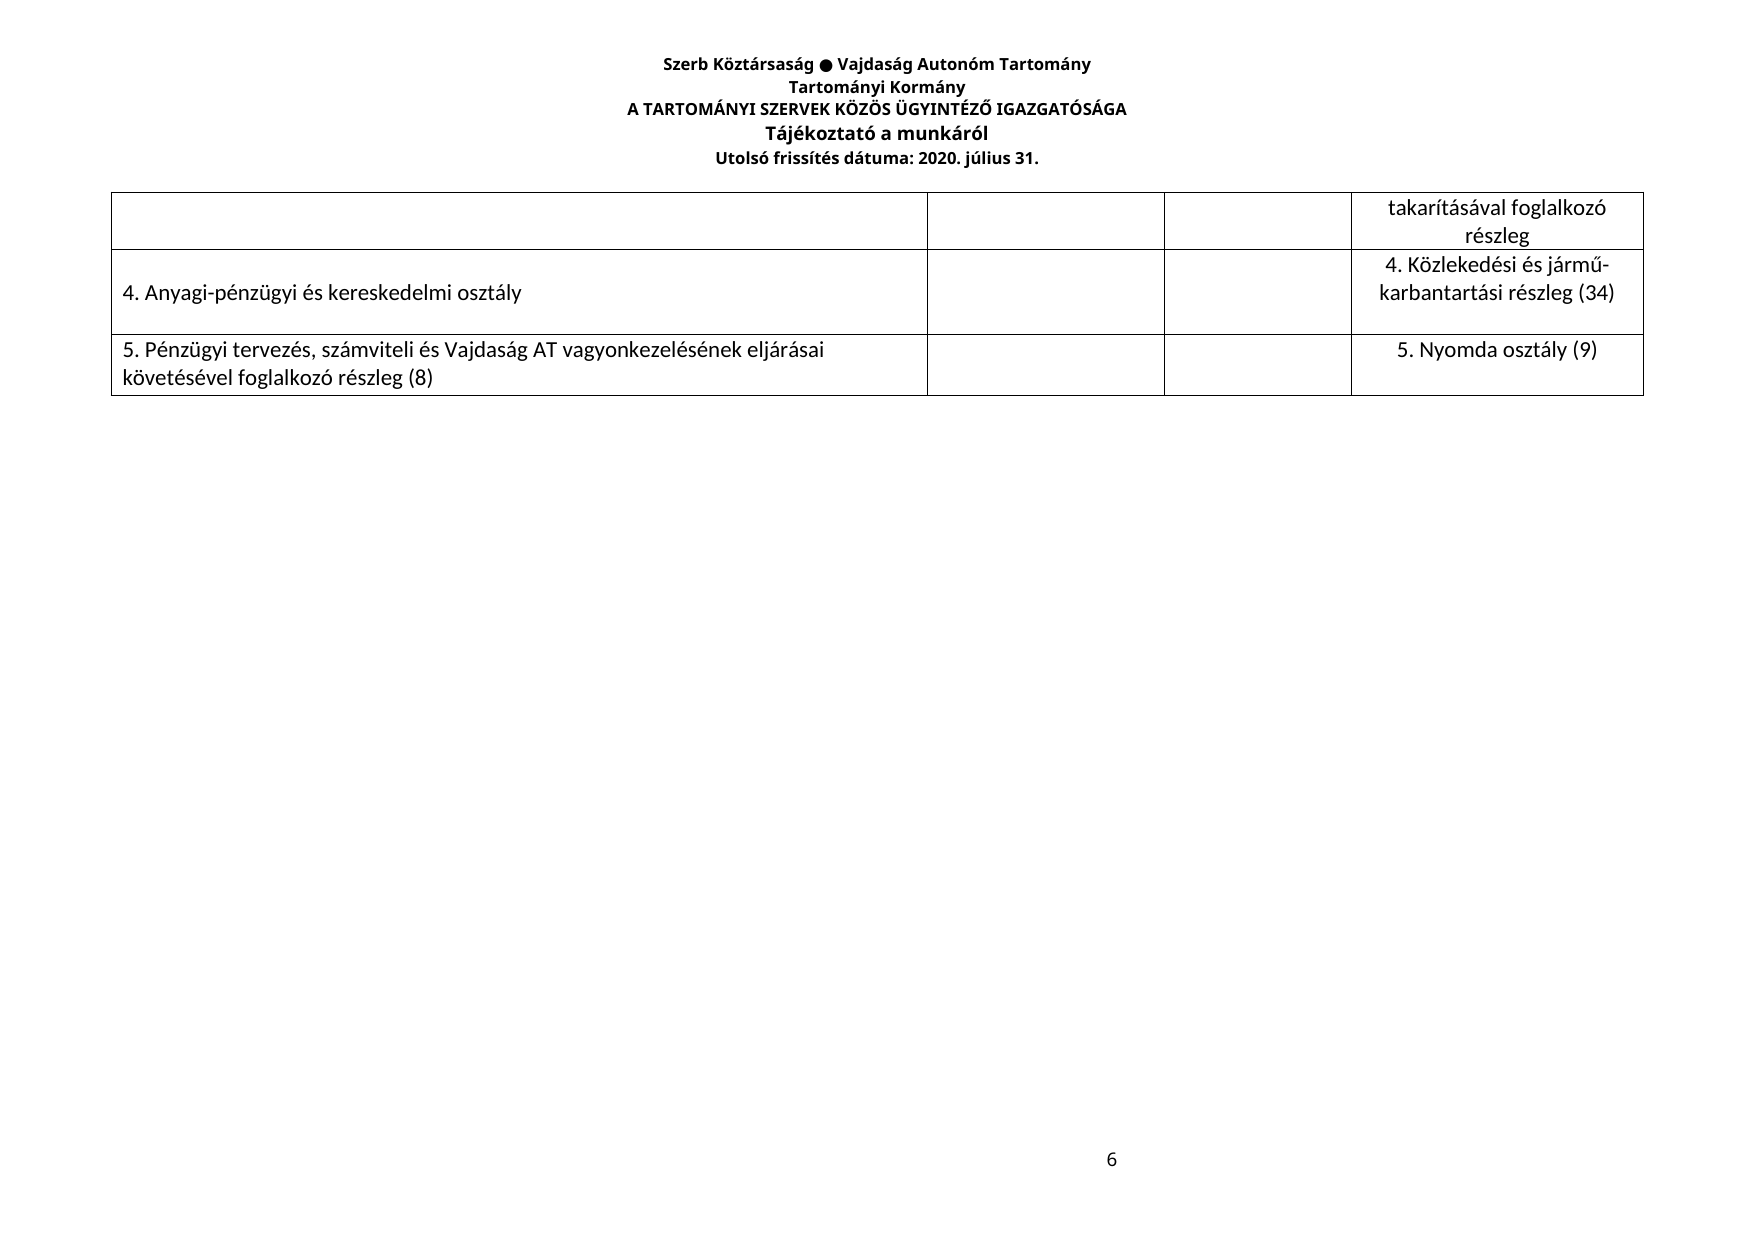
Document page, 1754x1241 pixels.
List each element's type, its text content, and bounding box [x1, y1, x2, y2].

table_cell [928, 335, 1164, 394]
table_cell 5. Pénzügyi tervezés, számviteli és Vajdaság AT vagyonkezelésének eljárásai követésével foglalkozó részleg (8) [112, 335, 927, 394]
table_cell 4. Közlekedési és jármű-karbantartási részleg (34) [1352, 250, 1643, 334]
table_cell 5. Nyomda osztály (9) [1352, 335, 1643, 394]
table_cell [928, 250, 1164, 334]
table_cell [1165, 335, 1351, 394]
table_cell [1165, 250, 1351, 334]
table_cell 4. Anyagi-pénzügyi és kereskedelmi osztály [112, 250, 927, 334]
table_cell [1352, 193, 1643, 249]
